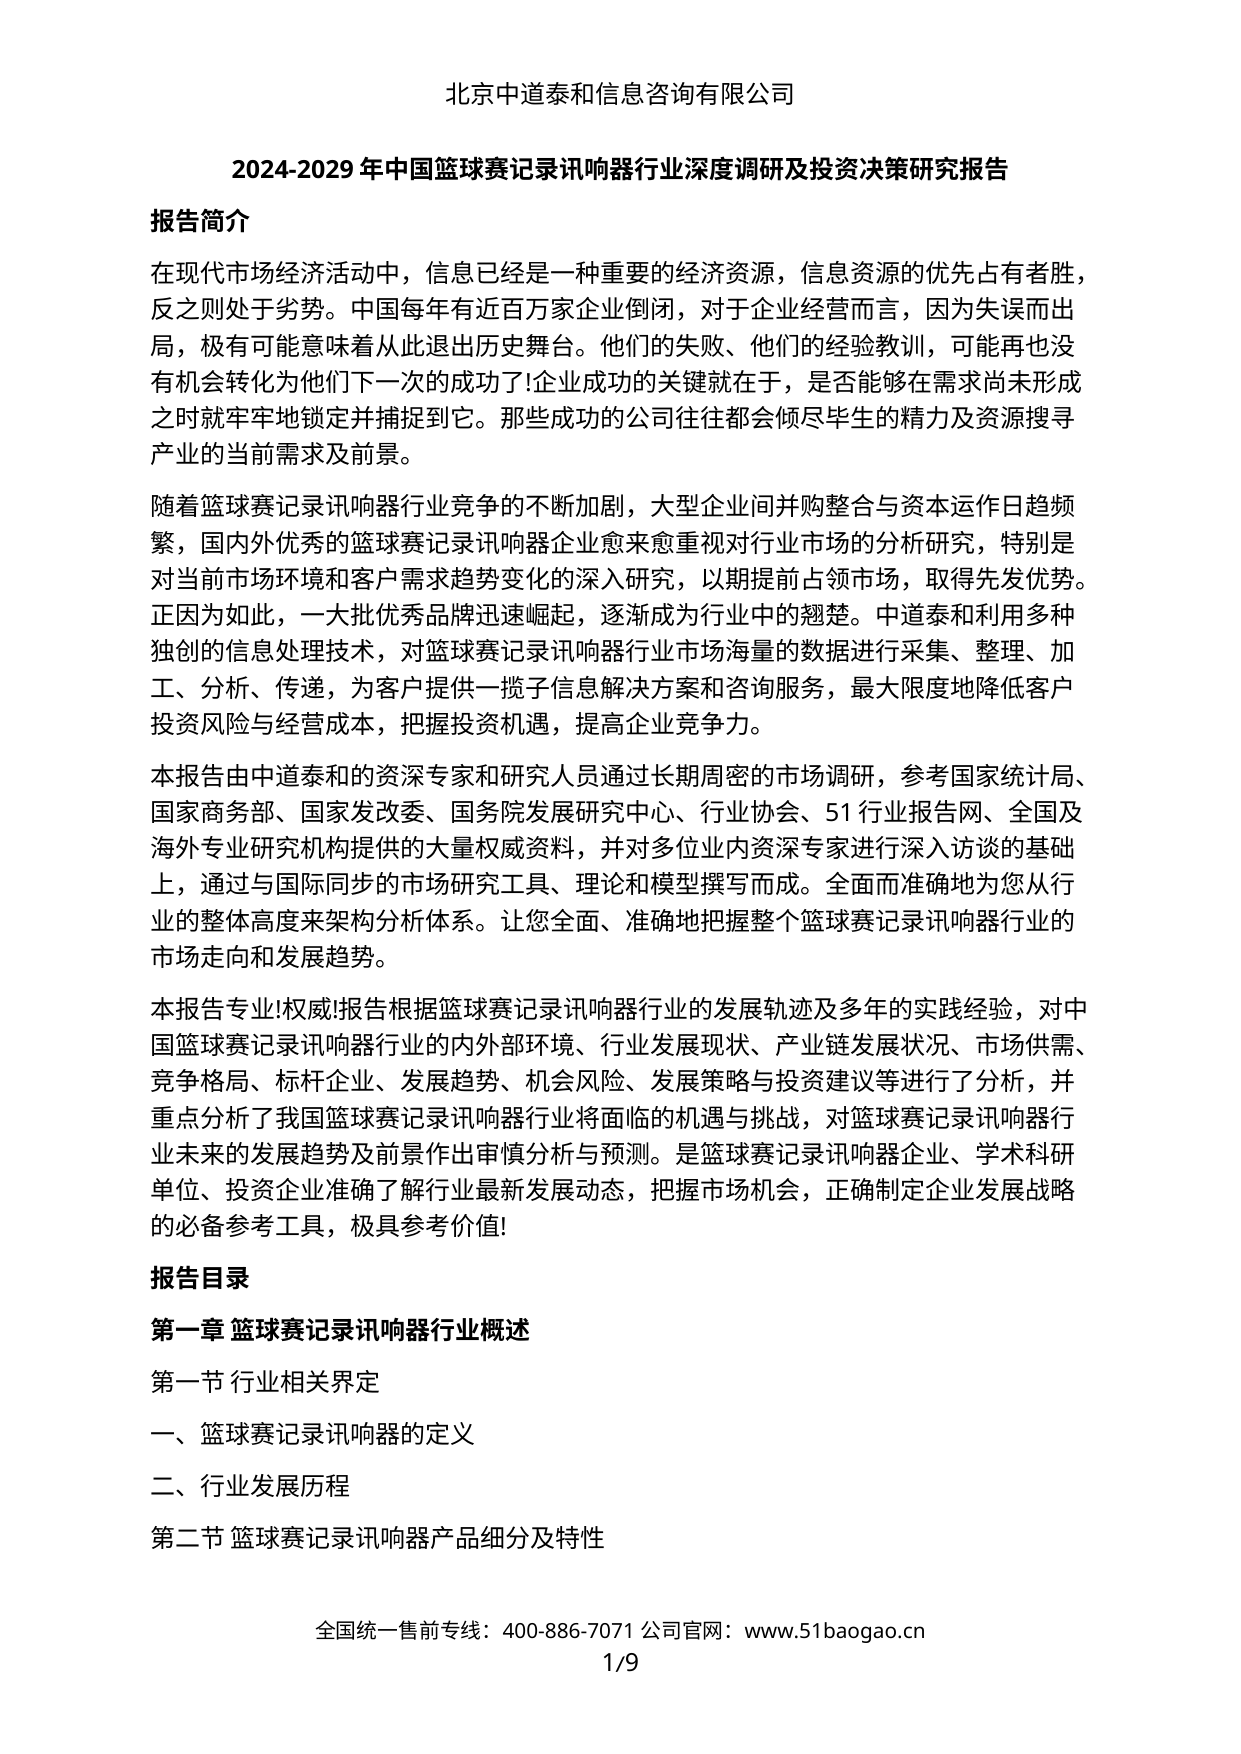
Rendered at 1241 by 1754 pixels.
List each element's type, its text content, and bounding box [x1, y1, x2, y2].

text 报告目录 [150, 1259, 1090, 1295]
text 第二节 篮球赛记录讯响器产品细分及特性 [150, 1518, 1090, 1554]
text 2024-2029年中国篮球赛记录讯响器行业深度调研及投资决策研究报告 [150, 150, 1090, 186]
text 报告简介 [150, 202, 1090, 238]
text 在现代市场经济活动中，信息已经是一种重要的经济资源，信息资源的优先占有者胜，反之则处于劣势。中国每年有近百万家企业倒闭，对于企业经营而言，因为失误而出局，极有可能意味着从此退出历史舞台。他们的失败、他们的经验教训，可能再也没有机会转化为他们下一次的成功了!企业成功的关键就在于，是否能够在需求尚未形成之时就牢牢地锁定并捕捉到它。那些成功的公司往往都会倾尽毕生的精力及资源搜寻产业的当前需求及前景。 [150, 254, 1090, 471]
text 第一章 篮球赛记录讯响器行业概述 [150, 1311, 1090, 1347]
text 随着篮球赛记录讯响器行业竞争的不断加剧，大型企业间并购整合与资本运作日趋频繁，国内外优秀的篮球赛记录讯响器企业愈来愈重视对行业市场的分析研究，特别是对当前市场环境和客户需求趋势变化的深入研究，以期提前占领市场，取得先发优势。正因为如此，一大批优秀品牌迅速崛起，逐渐成为行业中的翘楚。中道泰和利用多种独创的信息处理技术，对篮球赛记录讯响器行业市场海量的数据进行采集、整理、加工、分析、传递，为客户提供一揽子信息解决方案和咨询服务，最大限度地降低客户投资风险与经营成本，把握投资机遇，提高企业竞争力。 [150, 487, 1090, 741]
text 第一节 行业相关界定 [150, 1362, 1090, 1399]
text 本报告专业!权威!报告根据篮球赛记录讯响器行业的发展轨迹及多年的实践经验，对中国篮球赛记录讯响器行业的内外部环境、行业发展现状、产业链发展状况、市场供需、竞争格局、标杆企业、发展趋势、机会风险、发展策略与投资建议等进行了分析，并重点分析了我国篮球赛记录讯响器行业将面临的机遇与挑战，对篮球赛记录讯响器行业未来的发展趋势及前景作出审慎分析与预测。是篮球赛记录讯响器企业、学术科研单位、投资企业准确了解行业最新发展动态，把握市场机会，正确制定企业发展战略的必备参考工具，极具参考价值! [150, 989, 1090, 1243]
text 本报告由中道泰和的资深专家和研究人员通过长期周密的市场调研，参考国家统计局、国家商务部、国家发改委、国务院发展研究中心、行业协会、51行业报告网、全国及海外专业研究机构提供的大量权威资料，并对多位业内资深专家进行深入访谈的基础上，通过与国际同步的市场研究工具、理论和模型撰写而成。全面而准确地为您从行业的整体高度来架构分析体系。让您全面、准确地把握整个篮球赛记录讯响器行业的市场走向和发展趋势。 [150, 756, 1090, 974]
text 一、篮球赛记录讯响器的定义 [150, 1414, 1090, 1451]
text 二、行业发展历程 [150, 1466, 1090, 1502]
